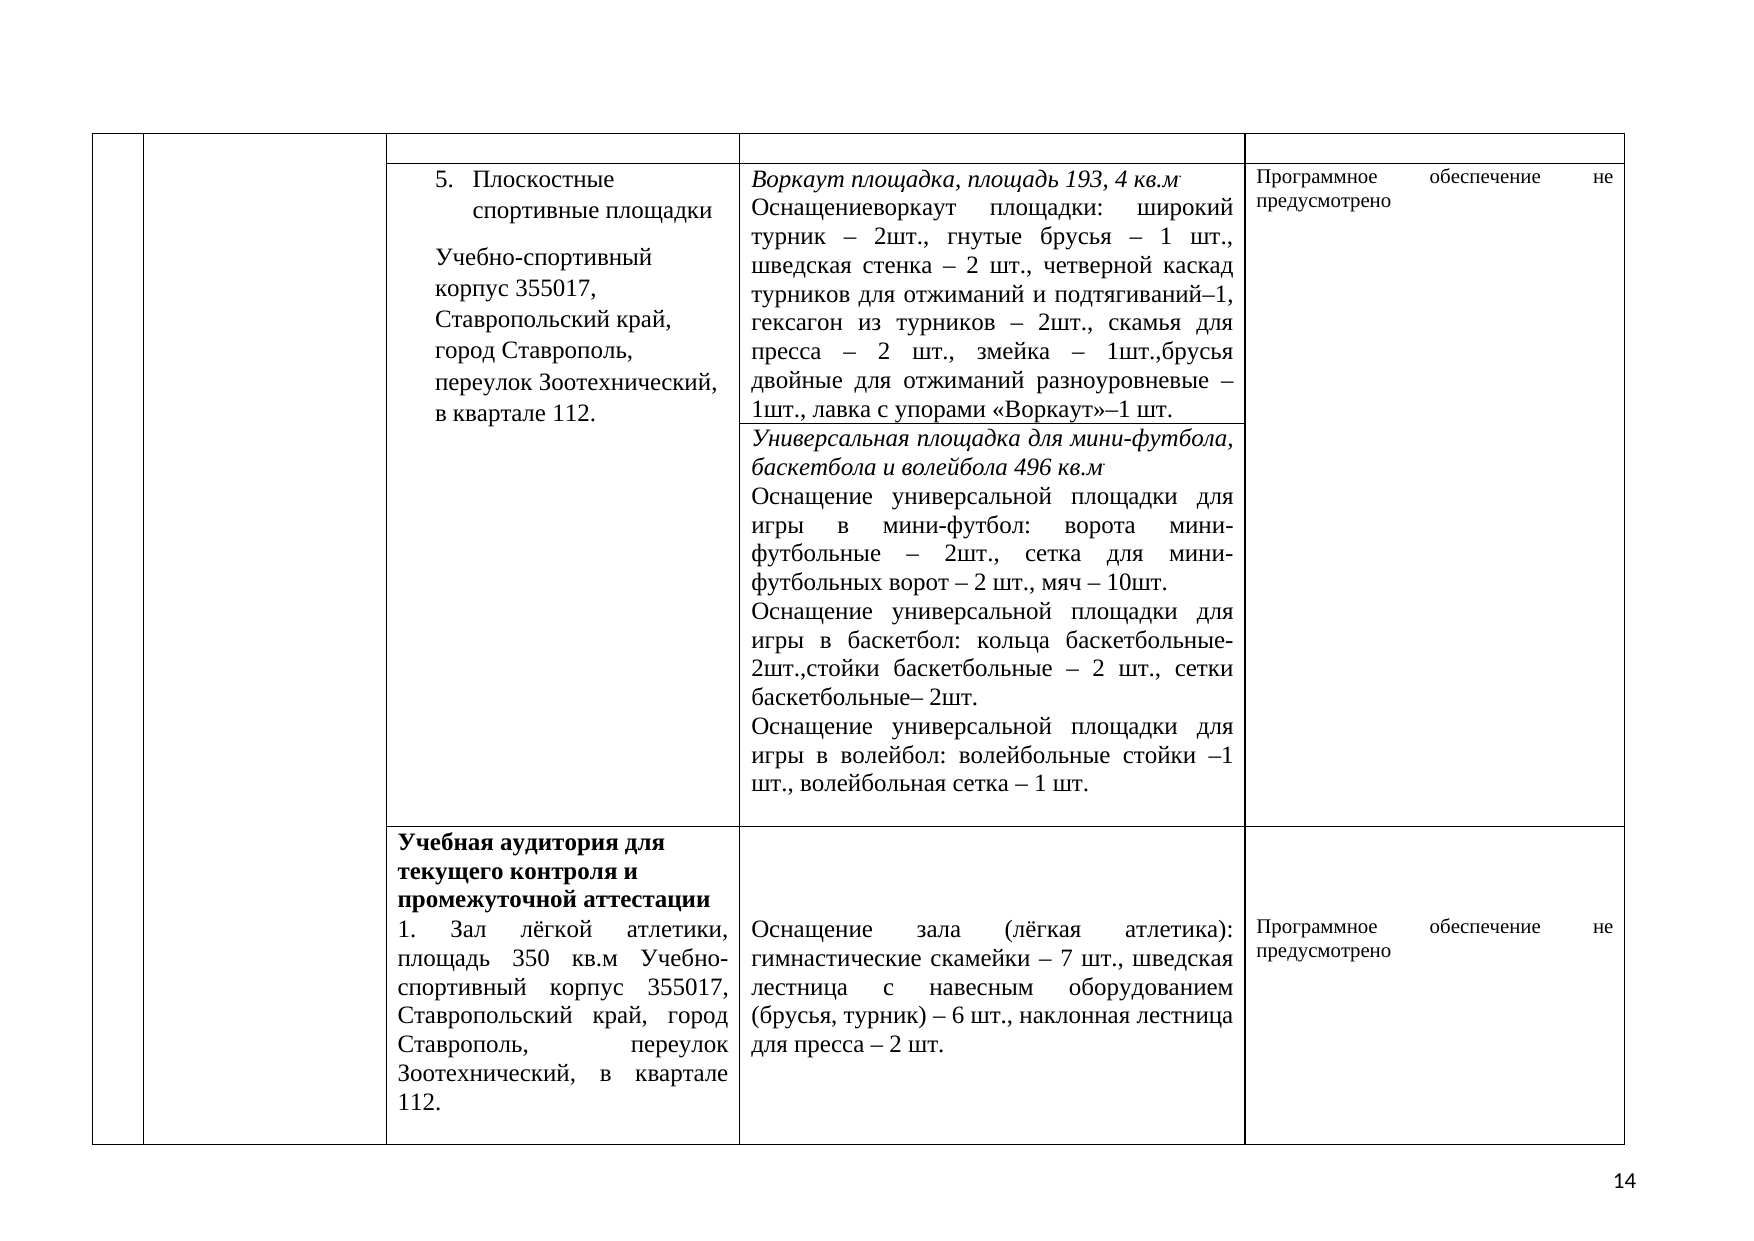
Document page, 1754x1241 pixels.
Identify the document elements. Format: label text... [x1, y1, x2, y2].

table_cell 1. Зал лёгкой атлетики, площадь 350 кв.м Учебно-спортивный корпус 355017, Ставропольский край, город Ставрополь, переулок Зоотехнический, в квартале 112. [387, 913, 739, 1144]
table_cell [1246, 827, 1624, 913]
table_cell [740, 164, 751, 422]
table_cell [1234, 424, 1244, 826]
table_cell Плоскостные спортивные площадки Учебно-спортивный корпус 355017, Ставропольский край, город Ставрополь, переулок Зоотехнический, в квартале 112. [387, 164, 739, 826]
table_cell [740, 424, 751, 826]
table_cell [387, 134, 739, 163]
table_cell Учебная аудитория для текущего контроля и промежуточной аттестации [387, 827, 739, 913]
table_cell Оснащение зала (лёгкая атлетика): гимнастические скамейки – 7 шт., шведская лестница с навесным оборудованием (брусья, турник) – 6 шт., наклонная лестница для пресса – 2 шт. [740, 913, 1244, 1144]
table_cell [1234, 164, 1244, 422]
table_cell Программное обеспечение не предусмотрено [1246, 164, 1624, 826]
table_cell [1246, 134, 1624, 163]
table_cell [740, 134, 1244, 163]
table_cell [1246, 913, 1624, 1144]
table_cell [740, 827, 1244, 913]
